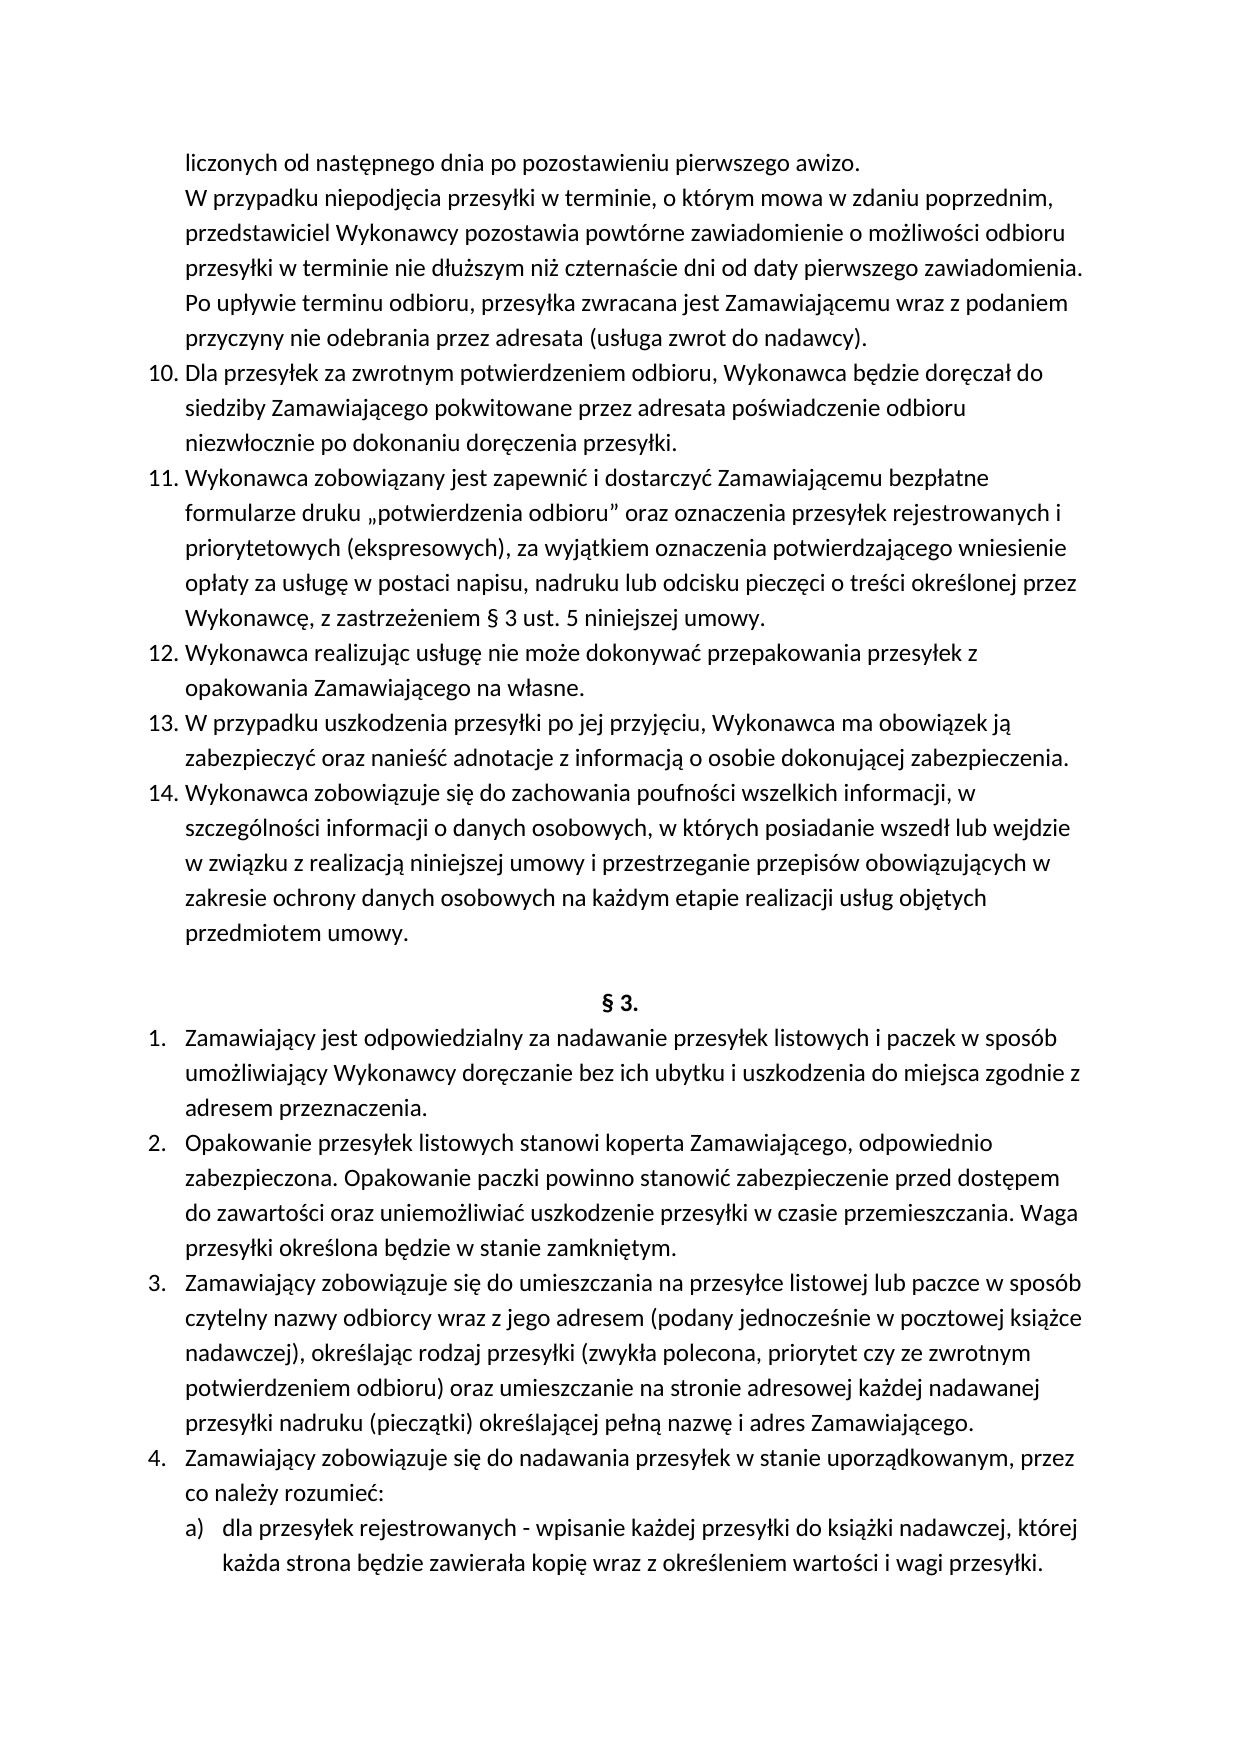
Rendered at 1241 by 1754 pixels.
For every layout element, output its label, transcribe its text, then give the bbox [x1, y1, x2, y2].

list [185, 1513, 1093, 1578]
list Zamawiający zobowiązuje się do umieszczania na przesyłce listowej lub paczce w sposób czytelny nazwy odbiorcy wraz z jego adresem (podany jednocześnie w pocztowej książce nadawczej), określając rodzaj przesyłki (zwykła polecona, priorytet czy ze zwrotnym potwierdzeniem odbioru) oraz umieszczanie na stronie adresowej każdej nadawanej przesyłki nadruku (pieczątki) określającej pełną nazwę i adres Zamawiającego. [148, 1268, 1093, 1438]
list Zamawiający zobowiązuje się do nadawania przesyłek w stanie uporządkowanym, przez co należy rozumieć: [148, 1443, 1093, 1508]
list Dla przesyłek za zwrotnym potwierdzeniem odbioru, Wykonawca będzie doręczał do siedziby Zamawiającego pokwitowane przez adresata poświadczenie odbioru niezwłocznie po dokonaniu doręczenia przesyłki. [148, 358, 1093, 458]
list Wykonawca zobowiązuje się do zachowania poufności wszelkich informacji, w szczególności informacji o danych osobowych, w których posiadanie wszedł lub wejdzie w związku z realizacją niniejszej umowy i przestrzeganie przepisów obowiązujących w zakresie ochrony danych osobowych na każdym etapie realizacji usług objętych przedmiotem umowy. [148, 778, 1093, 948]
list W przypadku uszkodzenia przesyłki po jej przyjęciu, Wykonawca ma obowiązek ją zabezpieczyć oraz nanieść adnotacje z informacją o osobie dokonującej zabezpieczenia. [148, 708, 1093, 773]
text § 3. [148, 988, 1093, 1018]
list Wykonawca zobowiązany jest zapewnić i dostarczyć Zamawiającemu bezpłatne formularze druku „potwierdzenia odbioru” oraz oznaczenia przesyłek rejestrowanych i priorytetowych (ekspresowych), za wyjątkiem oznaczenia potwierdzającego wniesienie opłaty za usługę w postaci napisu, nadruku lub odcisku pieczęci o treści określonej przez Wykonawcę, z zastrzeżeniem § 3 ust. 5 niniejszej umowy. [148, 463, 1093, 633]
list Wykonawca realizując usługę nie może dokonywać przepakowania przesyłek z opakowania Zamawiającego na własne. [148, 638, 1093, 703]
list Opakowanie przesyłek listowych stanowi koperta Zamawiającego, odpowiednio zabezpieczona. Opakowanie paczki powinno stanowić zabezpieczenie przed dostępem do zawartości oraz uniemożliwiać uszkodzenie przesyłki w czasie przemieszczania. Waga przesyłki określona będzie w stanie zamkniętym. [148, 1128, 1093, 1263]
list Zamawiający jest odpowiedzialny za nadawanie przesyłek listowych i paczek w sposób umożliwiający Wykonawcy doręczanie bez ich ubytku i uszkodzenia do miejsca zgodnie z adresem przeznaczenia. [148, 1023, 1093, 1123]
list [148, 148, 1093, 353]
